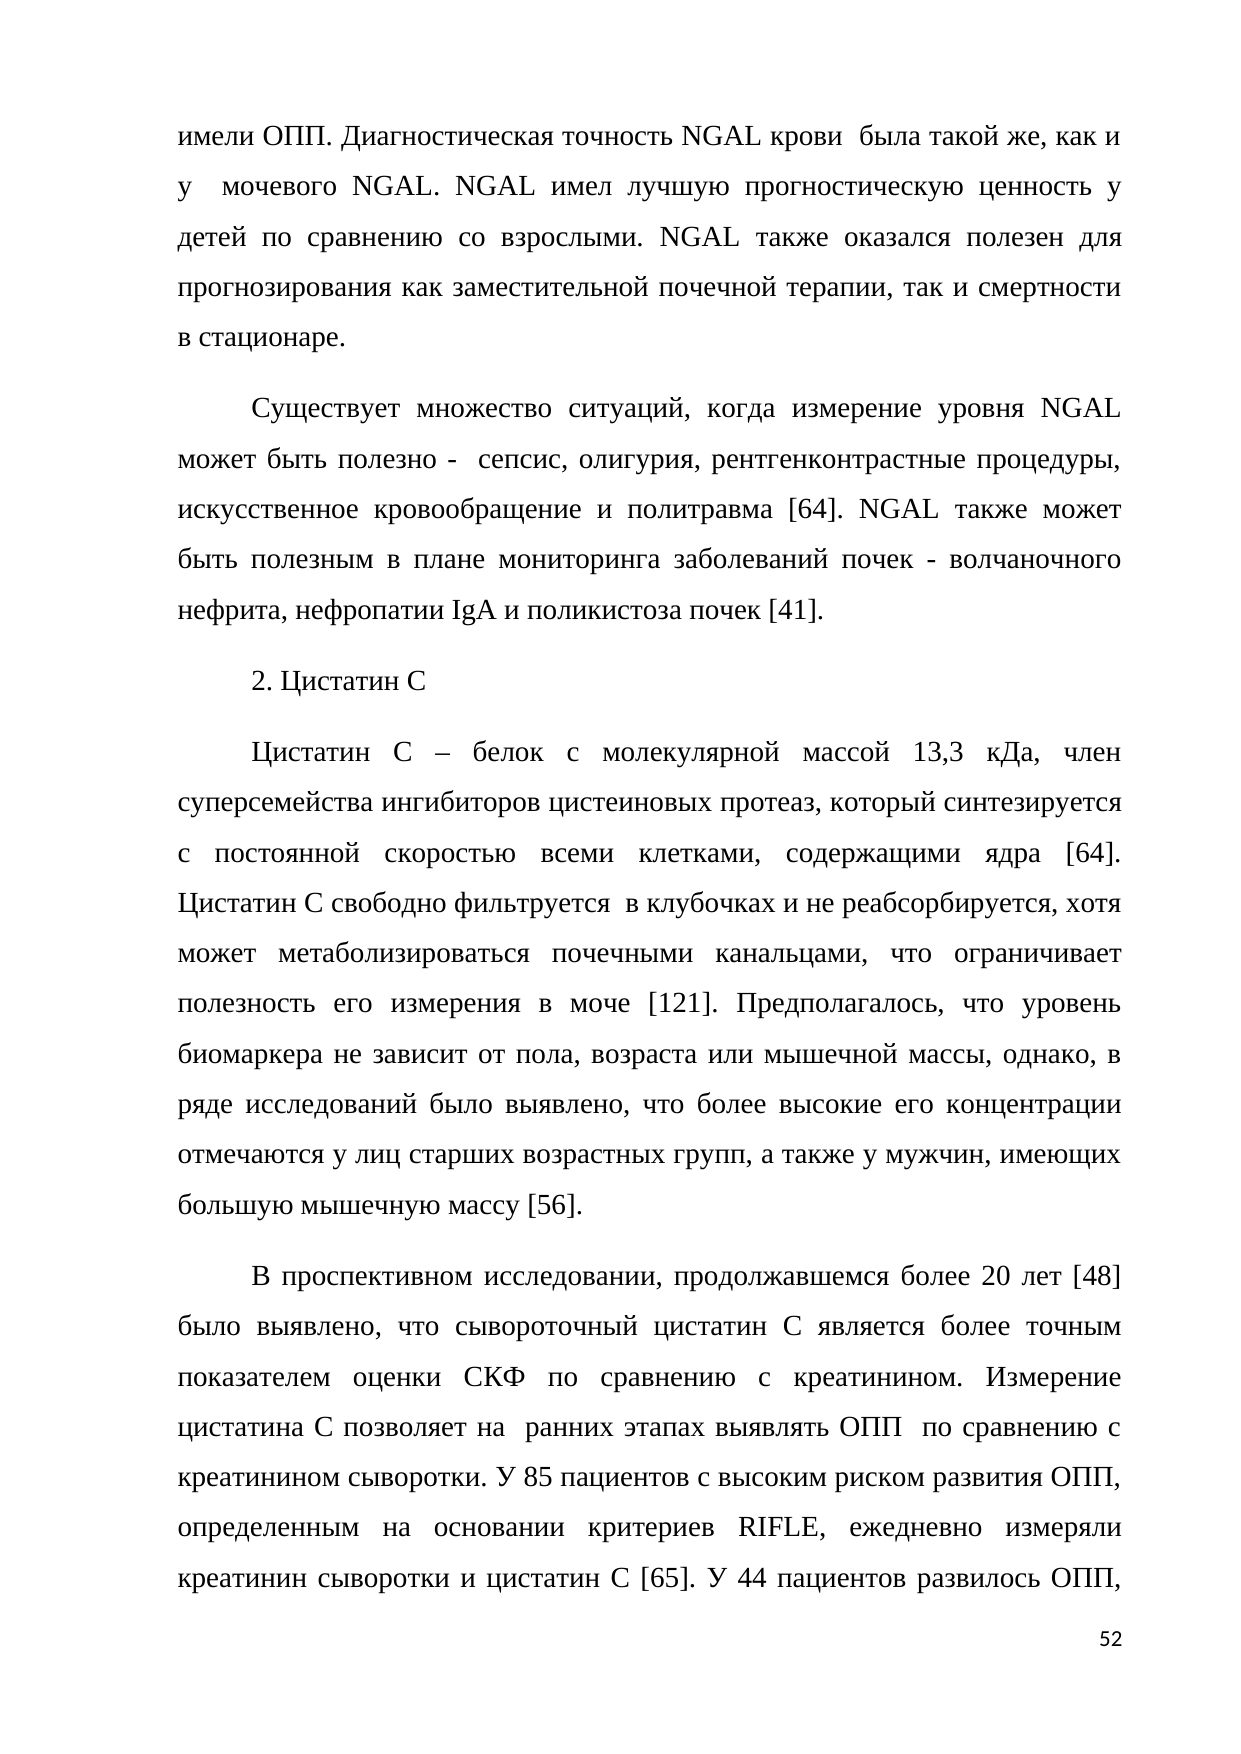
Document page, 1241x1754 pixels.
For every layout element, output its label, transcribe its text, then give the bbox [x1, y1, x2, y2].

text Существует множество ситуаций, когда измерение уровня NGAL может быть полезно - сепсис, олигурия, рентгенконтрастные процедуры, искусственное кровообращение и политравма [64]. NGAL также может быть полезным в плане мониторинга заболеваний почек - волчаночного нефрита, нефропатии IgA и поликистоза почек [41]. [177, 391, 1122, 625]
text Цистатин С – белок с молекулярной массой 13,3 кДа, член суперсемейства ингибиторов цистеиновых протеаз, который синтезируется с постоянной скоростью всеми клетками, содержащими ядра [64]. Цистатин С свободно фильтруется в клубочках и не реабсорбируется, хотя может метаболизироваться почечными канальцами, что ограничивает полезность его измерения в моче [121]. Предполагалось, что уровень биомаркера не зависит от пола, возраста или мышечной массы, однако, в ряде исследований было выявлено, что более высокие его концентрации отмечаются у лиц старших возрастных групп, а также у мужчин, имеющих большую мышечную массу [56]. [177, 734, 1122, 1220]
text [177, 1258, 1122, 1593]
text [177, 118, 1122, 353]
text 2. Цистатин С [177, 663, 1122, 696]
